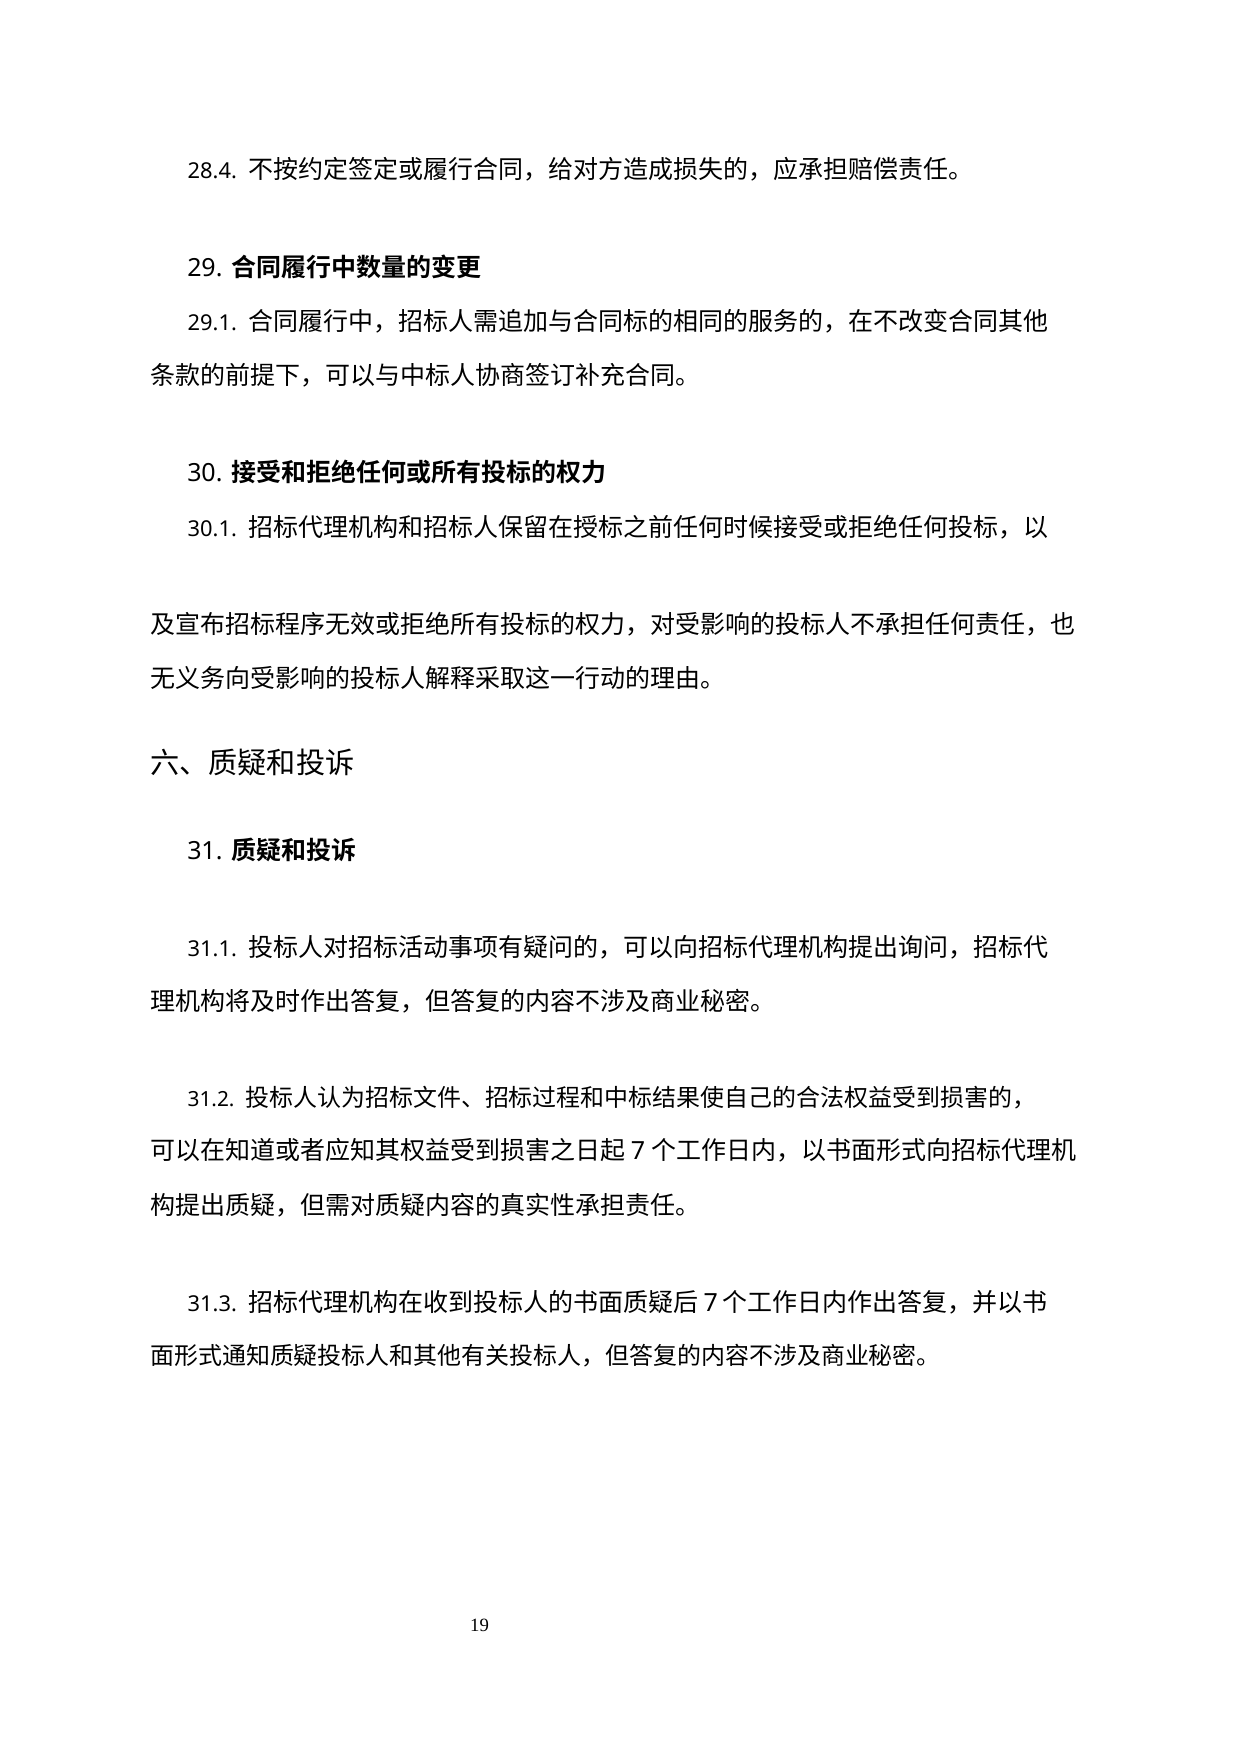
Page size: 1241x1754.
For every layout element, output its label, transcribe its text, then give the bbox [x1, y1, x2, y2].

text 30.1. 招标代理机构和招标人保留在授标之前任何时候接受或拒绝任何投标，以 [187, 507, 1090, 543]
text 29.1. 合同履行中，招标人需追加与合同标的相同的服务的，在不改变合同其他 [187, 301, 1090, 338]
text 理机构将及时作出答复，但答复的内容不涉及商业秘密。 [150, 982, 1090, 1018]
text 面形式通知质疑投标人和其他有关投标人，但答复的内容不涉及商业秘密。 [150, 1336, 1090, 1371]
text 31.1. 投标人对招标活动事项有疑问的，可以向招标代理机构提出询问，招标代 [187, 927, 1090, 964]
text 可以在知道或者应知其权益受到损害之日起 7 个工作日内，以书面形式向招标代理机构提出质疑，但需对质疑内容的真实性承担责任。 [150, 1131, 1090, 1221]
list 合同履行中数量的变更 [187, 247, 1090, 283]
text 31.2. 投标人认为招标文件、招标过程和中标结果使自己的合法权益受到损害的， [187, 1079, 1090, 1113]
subtitle 六、质疑和投诉 [150, 740, 1090, 782]
list 接受和拒绝任何或所有投标的权力 [187, 453, 1090, 489]
list 质疑和投诉 [187, 830, 1090, 867]
text 条款的前提下，可以与中标人协商签订补充合同。 [150, 356, 1090, 392]
text 28.4. 不按约定签定或履行合同，给对方造成损失的，应承担赔偿责任。 [187, 150, 1090, 186]
text 及宣布招标程序无效或拒绝所有投标的权力，对受影响的投标人不承担任何责任，也无义务向受影响的投标人解释采取这一行动的理由。 [150, 604, 1090, 695]
text 31.3. 招标代理机构在收到投标人的书面质疑后7个工作日内作出答复，并以书 [187, 1282, 1090, 1318]
